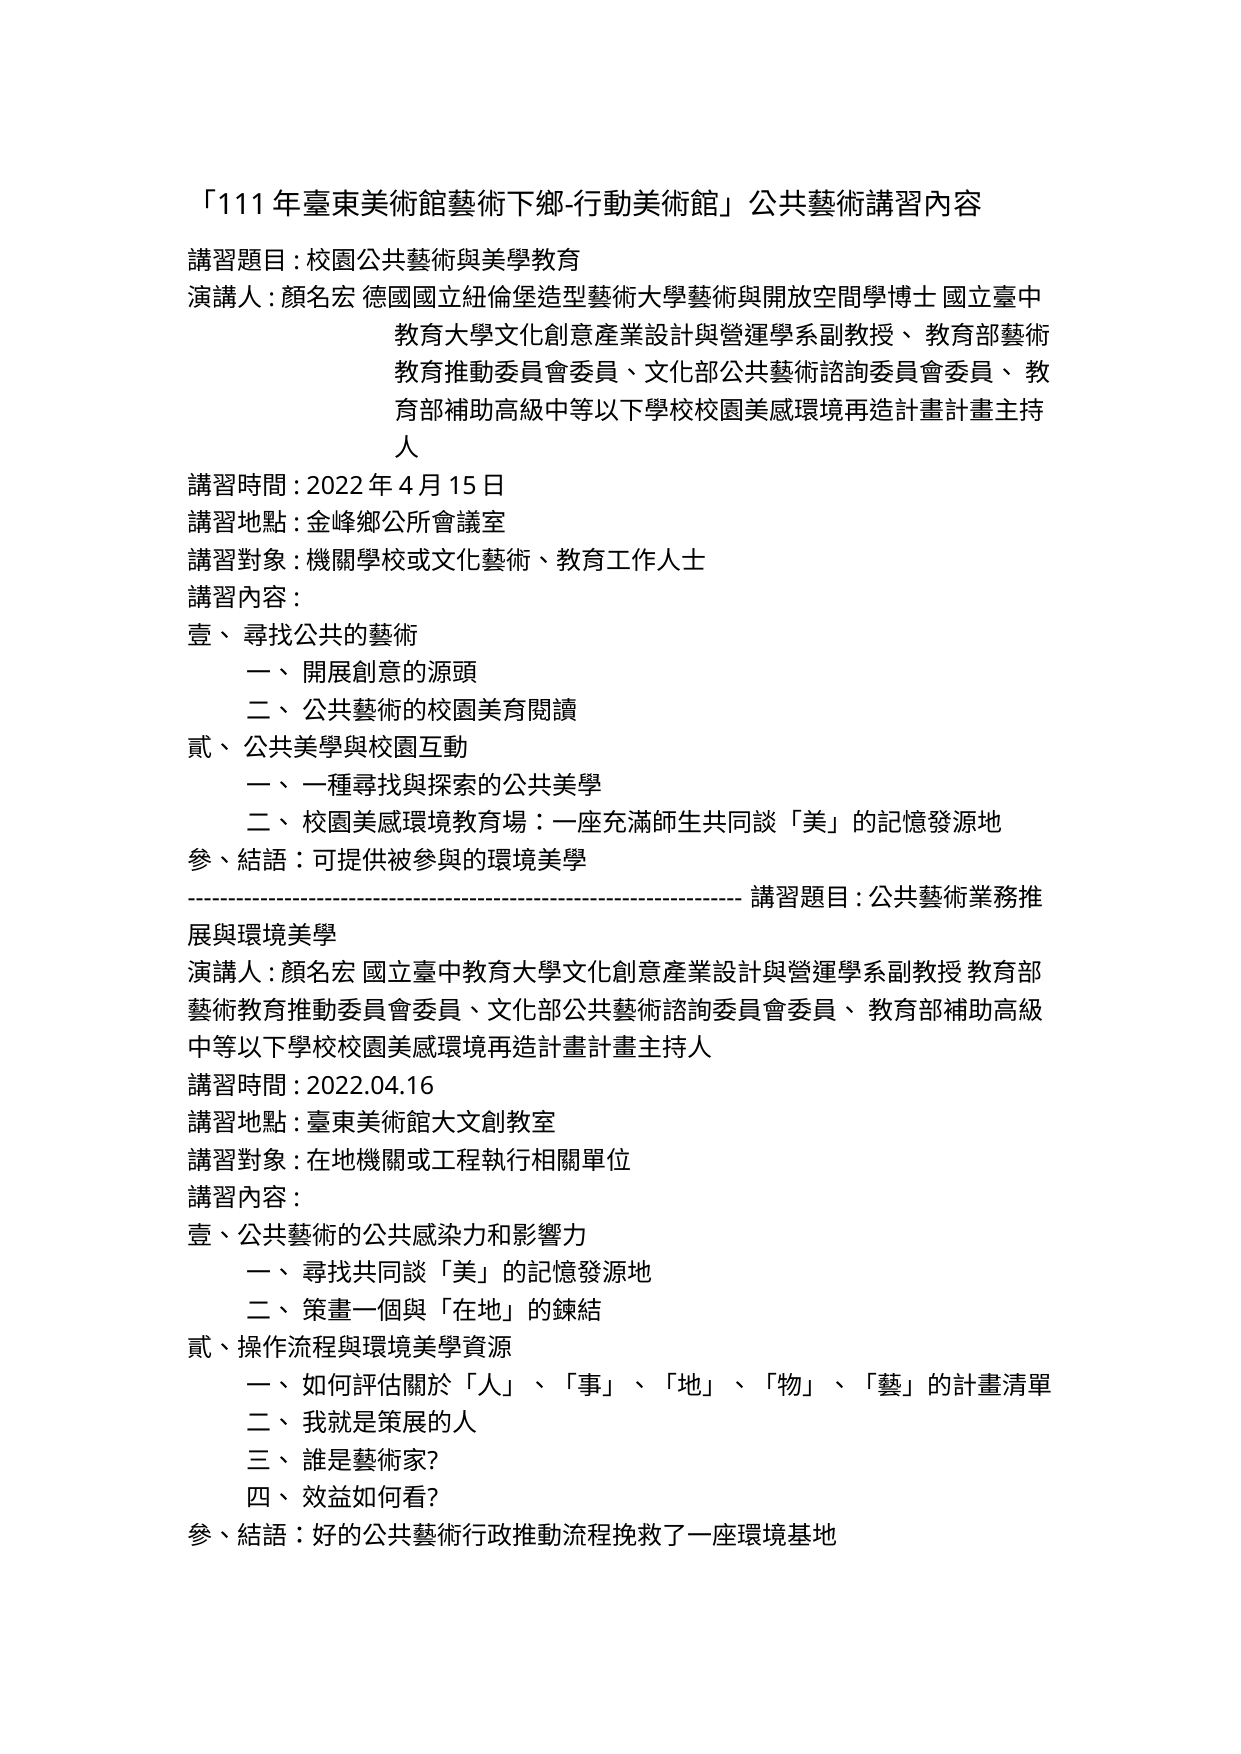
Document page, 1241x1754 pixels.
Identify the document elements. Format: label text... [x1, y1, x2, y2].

text 貳、操作流程與環境美學資源 [187, 1327, 1053, 1364]
text 壹、公共藝術的公共感染力和影響力 [187, 1214, 1053, 1252]
text 一、 一種尋找與探索的公共美學 [246, 764, 1053, 802]
text 講習對象 : 在地機關或工程執行相關單位 [187, 1139, 1053, 1177]
text 講習內容 : [187, 577, 1053, 614]
text 「111年臺東美術館藝術下鄉-行動美術館」公共藝術講習內容 [187, 164, 1053, 239]
text 貳、 公共美學與校園互動 [187, 727, 1053, 764]
text 二、 我就是策展的人 [246, 1402, 1053, 1439]
text 演講人 : 顏名宏 德國國立紐倫堡造型藝術大學藝術與開放空間學博士 國立臺中教育大學文化創意產業設計與營運學系副教授、 教育部藝術教育推動委員會委員、文化部公共藝術諮詢委員會委員、 教育部補助高級中等以下學校校園美感環境再造計畫計畫主持人 [187, 277, 1053, 464]
text 演講人 : 顏名宏 國立臺中教育大學文化創意產業設計與營運學系副教授 教育部藝術教育推動委員會委員、文化部公共藝術諮詢委員會委員、 教育部補助高級中等以下學校校園美感環境再造計畫計畫主持人 [187, 952, 1053, 1064]
text 二、 校園美感環境教育場：一座充滿師生共同談「美」的記憶發源地 [246, 802, 1053, 839]
text 二、 公共藝術的校園美育閱讀 [246, 689, 1053, 727]
text 講習時間 : 2022年4月15日 [187, 464, 1053, 502]
text 講習對象 : 機關學校或文化藝術、教育工作人士 [187, 539, 1053, 577]
text 壹、 尋找公共的藝術 [187, 614, 1053, 652]
text --------------------------------------------------------------------- 講習題目 : 公共藝術業務推展與環境美學 [187, 877, 1053, 952]
text 一、 開展創意的源頭 [246, 652, 1053, 689]
text 講習時間 : 2022.04.16 [187, 1064, 1053, 1102]
text 四、 效益如何看? [246, 1477, 1053, 1514]
text 一、 尋找共同談「美」的記憶發源地 [246, 1252, 1053, 1289]
text 講習地點 : 金峰鄉公所會議室 [187, 502, 1053, 539]
text 二、 策畫一個與「在地」的鍊結 [246, 1289, 1053, 1327]
text 一、 如何評估關於「人」、「事」、「地」、「物」、「藝」的計畫清單 [246, 1364, 1053, 1402]
text 參、結語：可提供被參與的環境美學 [187, 839, 1053, 877]
text 參、結語：好的公共藝術行政推動流程挽救了一座環境基地 [187, 1514, 1053, 1552]
text 講習地點 : 臺東美術館大文創教室 [187, 1102, 1053, 1139]
text 講習題目 : 校園公共藝術與美學教育 [187, 239, 1053, 277]
text 講習內容 : [187, 1177, 1053, 1214]
text 三、 誰是藝術家? [246, 1439, 1053, 1477]
